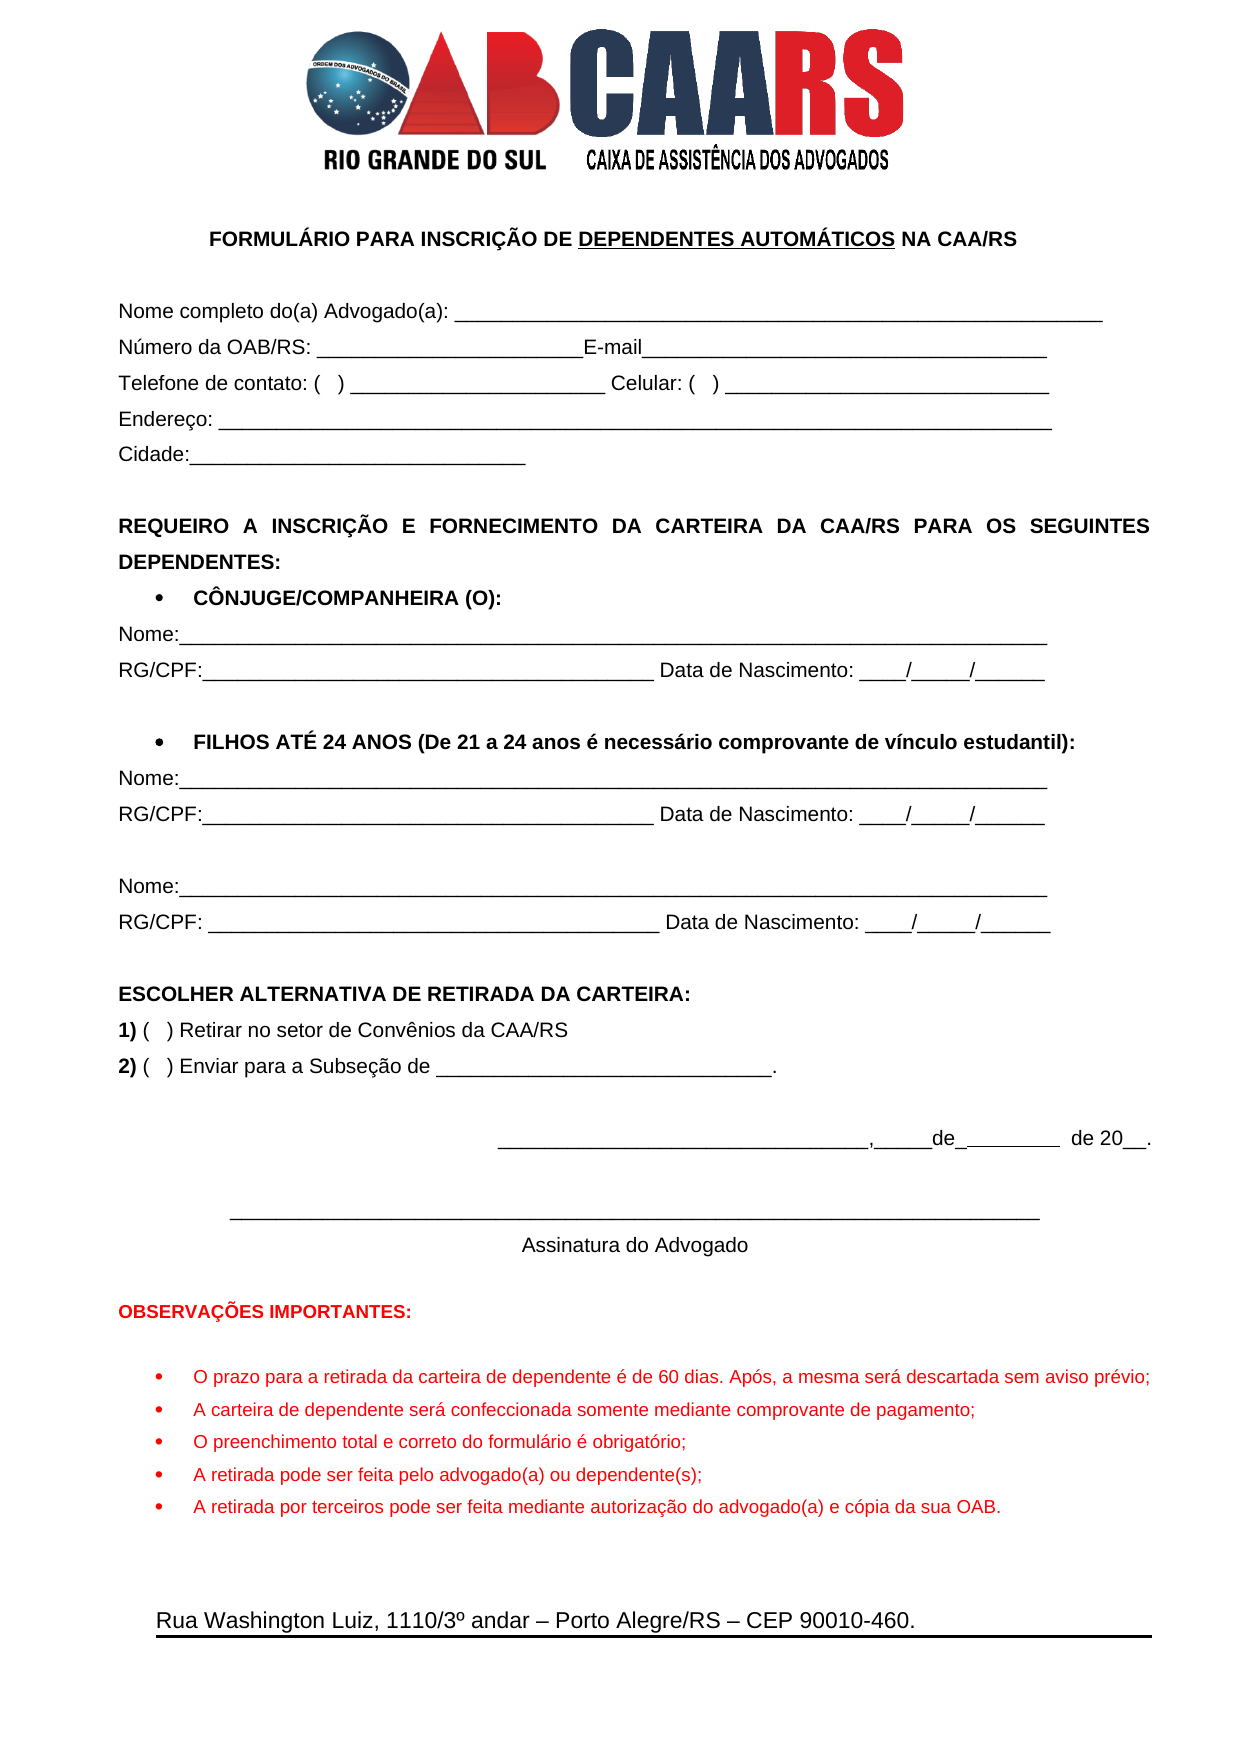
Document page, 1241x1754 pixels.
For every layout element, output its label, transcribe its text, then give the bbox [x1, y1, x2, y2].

list A retirada pode ser feita pelo advogado(a) ou dependente(s); [156, 1463, 1152, 1485]
text ______________________________________________________________________ [118, 1197, 1152, 1221]
list A retirada por terceiros pode ser feita mediante autorização do advogado(a) e cópia da sua OAB. [156, 1496, 1152, 1518]
text Telefone de contato: ( ) ______________________ Celular: ( ) ____________________________ [118, 370, 1150, 394]
text RG/CPF:_______________________________________ Data de Nascimento: ____/_____/______ [118, 802, 1152, 826]
text Nome:___________________________________________________________________________ [118, 766, 1152, 790]
list A carteira de dependente será confeccionada somente mediante comprovante de pagamento; [156, 1398, 1152, 1420]
text 1) ( ) Retirar no setor de Convênios da CAA/RS [118, 1017, 1152, 1041]
list O prazo para a retirada da carteira de dependente é de 60 dias. Após, a mesma será descartada sem aviso prévio; [156, 1366, 1152, 1388]
list CÔNJUGE/COMPANHEIRA (O): [156, 586, 1152, 610]
list FILHOS ATÉ 24 ANOS (De 21 a 24 anos é necessário comprovante de vínculo estudantil): [156, 730, 1152, 754]
text Assinatura do Advogado [118, 1233, 1152, 1257]
text Cidade:_____________________________ [118, 442, 1150, 466]
text OBSERVAÇÕES IMPORTANTES: [118, 1301, 1152, 1323]
text Número da OAB/RS: _______________________E-mail___________________________________ [118, 334, 1150, 358]
text ________________________________,_____de_ de 20__. [193, 1125, 1152, 1149]
text RG/CPF: _______________________________________ Data de Nascimento: ____/_____/______ [118, 910, 1152, 934]
list O preenchimento total e correto do formulário é obrigatório; [156, 1431, 1152, 1453]
text REQUEIRO A INSCRIÇÃO E FORNECIMENTO DA CARTEIRA DA CAA/RS PARA OS SEGUINTES DEPENDENTES: [118, 514, 1152, 574]
text 2) ( ) Enviar para a Subseção de _____________________________. [118, 1053, 1152, 1077]
text RG/CPF:_______________________________________ Data de Nascimento: ____/_____/______ [118, 658, 1152, 682]
text ESCOLHER ALTERNATIVA DE RETIRADA DA CARTEIRA: [118, 982, 1152, 1006]
text Nome:___________________________________________________________________________ [118, 874, 1152, 898]
text Nome completo do(a) Advogado(a): ________________________________________________________ [118, 298, 1150, 322]
title FORMULÁRIO PARA INSCRIÇÃO DE DEPENDENTES AUTOMÁTICOS NA CAA/RS [44, 227, 1181, 251]
text Endereço: ________________________________________________________________________ [118, 406, 1150, 430]
text Nome:___________________________________________________________________________ [118, 622, 1152, 646]
picture [304, 29, 904, 175]
